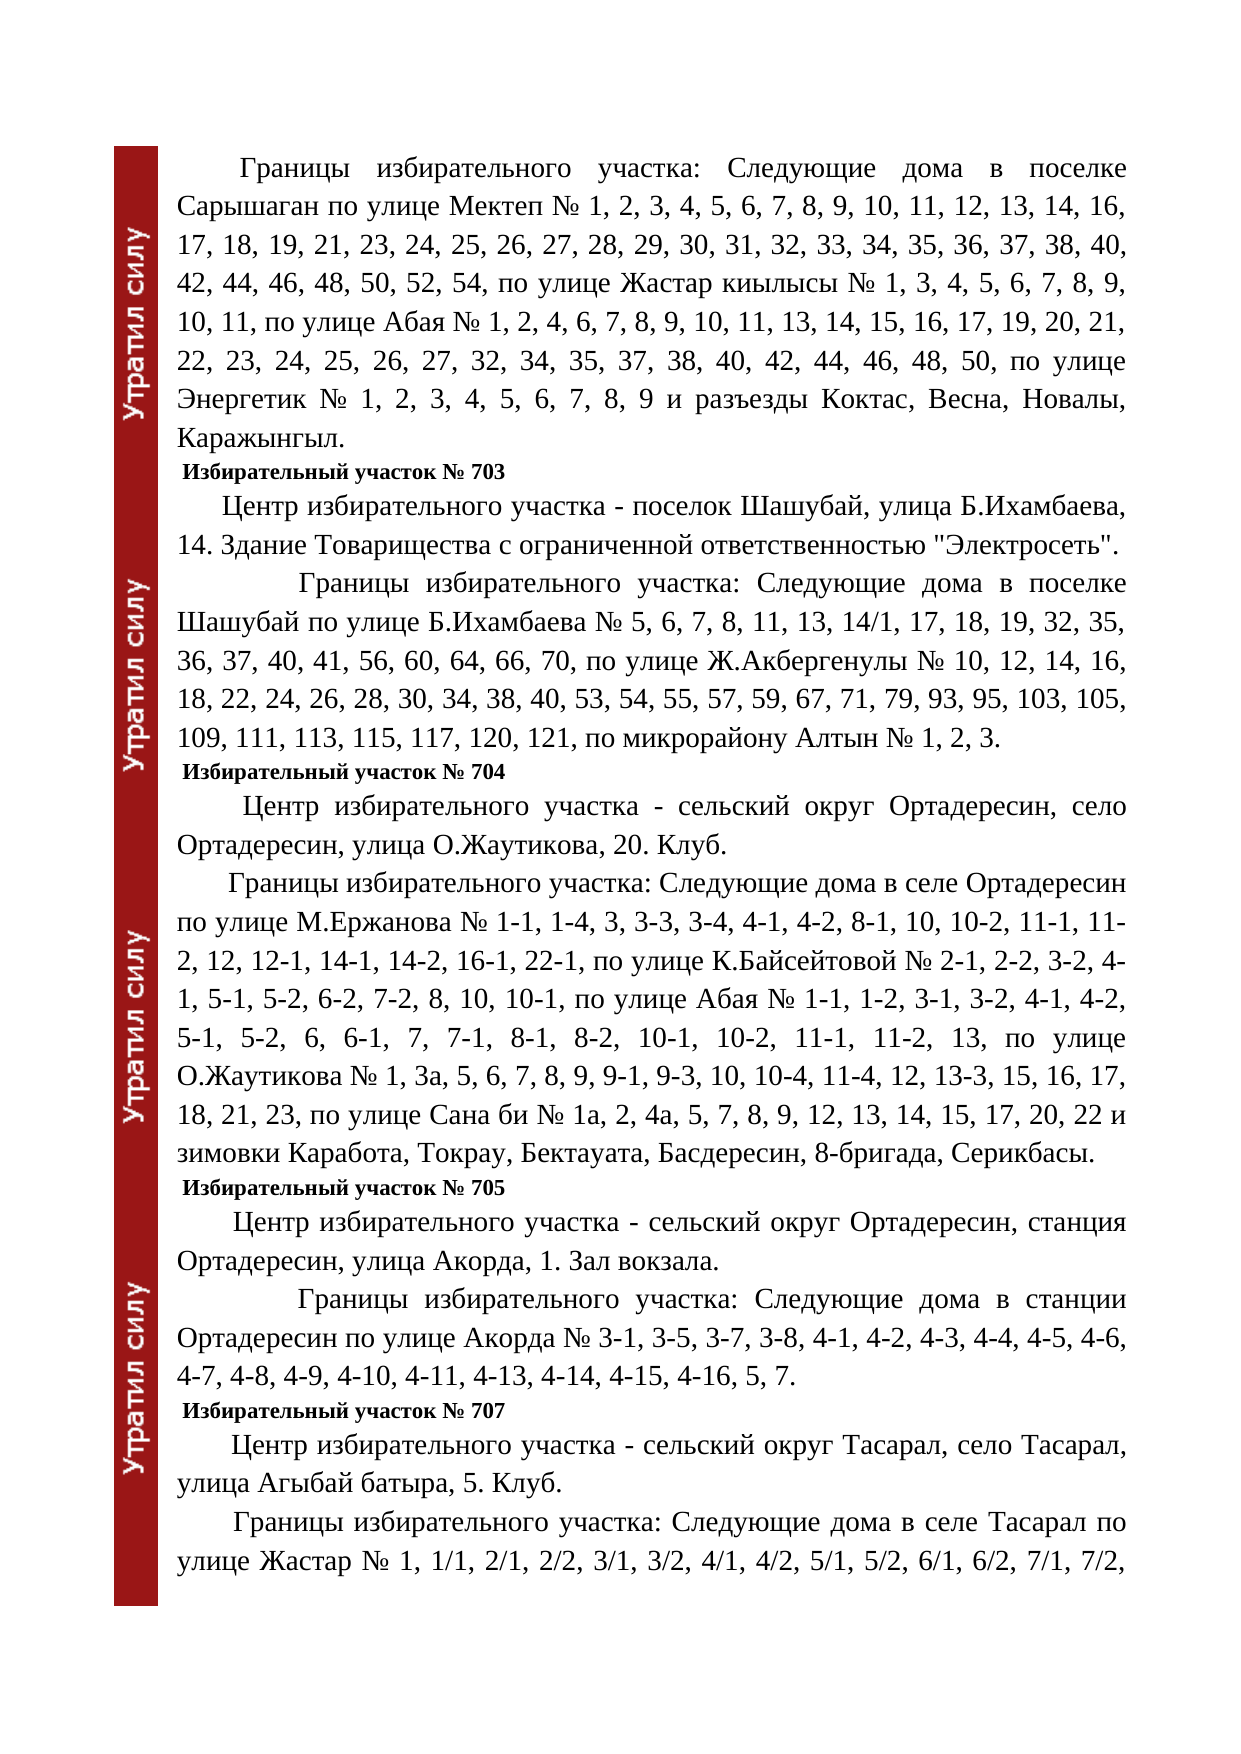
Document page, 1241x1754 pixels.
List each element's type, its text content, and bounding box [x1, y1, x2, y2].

picture [114, 1276, 158, 1281]
text Центр избирательного участка - сельский округ Тасарал, село Тасарал, улица Агыбай батыра, 5. Клуб. [112, 1427, 1128, 1499]
text Избирательный участок № 705 [112, 1174, 1128, 1200]
text Центр избирательного участка - поселок Шашубай, улица Б.Ихамбаева, 14. Здание Товарищества с ограниченной ответственностью "Электросеть". [112, 488, 1128, 561]
text Избирательный участок № 703 [112, 458, 1128, 485]
picture [114, 753, 158, 758]
picture [114, 1423, 158, 1427]
picture [114, 861, 158, 866]
picture [114, 561, 158, 566]
picture [114, 453, 158, 458]
text Границы избирательного участка: Следующие дома в поселке Шашубай по улице Б.Ихамбаева № 5, 6, 7, 8, 11, 13, 14/1, 17, 18, 19, 32, 35, 36, 37, 40, 41, 56, 60, 64, 66, 70, по улице Ж.Акбергенулы № 10, 12, 14, 16, 18, 22, 24, 26, 28, 30, 34, 38, 40, 53, 54, 55, 57, 59, 67, 71, 79, 93, 95, 103, 105, 109, 111, 113, 115, 117, 120, 121, по микрорайону Алтын № 1, 2, 3. [112, 566, 1128, 753]
text Избирательный участок № 704 [112, 758, 1128, 785]
text Избирательный участок № 707 [112, 1397, 1128, 1423]
picture [114, 1392, 158, 1397]
picture [114, 146, 158, 150]
text Границы избирательного участка: Следующие дома в поселке Сарышаган по улице Мектеп № 1, 2, 3, 4, 5, 6, 7, 8, 9, 10, 11, 12, 13, 14, 16, 17, 18, 19, 21, 23, 24, 25, 26, 27, 28, 29, 30, 31, 32, 33, 34, 35, 36, 37, 38, 40, 42, 44, 46, 48, 50, 52, 54, по улице Жастар киылысы № 1, 3, 4, 5, 6, 7, 8, 9, 10, 11, по улице Абая № 1, 2, 4, 6, 7, 8, 9, 10, 11, 13, 14, 15, 16, 17, 19, 20, 21, 22, 23, 24, 25, 26, 27, 32, 34, 35, 37, 38, 40, 42, 44, 46, 48, 50, по улице Энергетик № 1, 2, 3, 4, 5, 6, 7, 8, 9 и разъезды Коктас, Весна, Новалы, Каражынгыл. [112, 150, 1128, 453]
picture [114, 1169, 158, 1174]
text Границы избирательного участка: Следующие дома в селе Ортадересин по улице М.Ержанова № 1-1, 1-4, 3, 3-3, 3-4, 4-1, 4-2, 8-1, 10, 10-2, 11-1, 11-2, 12, 12-1, 14-1, 14-2, 16-1, 22-1, по улице К.Байсейтовой № 2-1, 2-2, 3-2, 4-1, 5-1, 5-2, 6-2, 7-2, 8, 10, 10-1, по улице Абая № 1-1, 1-2, 3-1, 3-2, 4-1, 4-2, 5-1, 5-2, 6, 6-1, 7, 7-1, 8-1, 8-2, 10-1, 10-2, 11-1, 11-2, 13, по улице О.Жаутикова № 1, 3а, 5, 6, 7, 8, 9, 9-1, 9-3, 10, 10-4, 11-4, 12, 13-3, 15, 16, 17, 18, 21, 23, по улице Сана би № 1а, 2, 4а, 5, 7, 8, 9, 12, 13, 14, 15, 17, 20, 22 и зимовки Каработа, Токрау, Бектауата, Басдересин, 8-бригада, Серикбасы. [112, 866, 1128, 1169]
text Центр избирательного участка - сельский округ Ортадересин, станция Ортадересин, улица Акорда, 1. Зал вокзала. [112, 1204, 1128, 1276]
text Границы избирательного участка: Следующие дома в станции Ортадересин по улице Акорда № 3-1, 3-5, 3-7, 3-8, 4-1, 4-2, 4-3, 4-4, 4-5, 4-6, 4-7, 4-8, 4-9, 4-10, 4-11, 4-13, 4-14, 4-15, 4-16, 5, 7. [112, 1281, 1128, 1392]
picture [114, 1499, 158, 1504]
picture [114, 1576, 158, 1606]
picture [114, 1200, 158, 1204]
text Центр избирательного участка - сельский округ Ортадересин, село Ортадересин, улица О.Жаутикова, 20. Клуб. [112, 788, 1128, 861]
